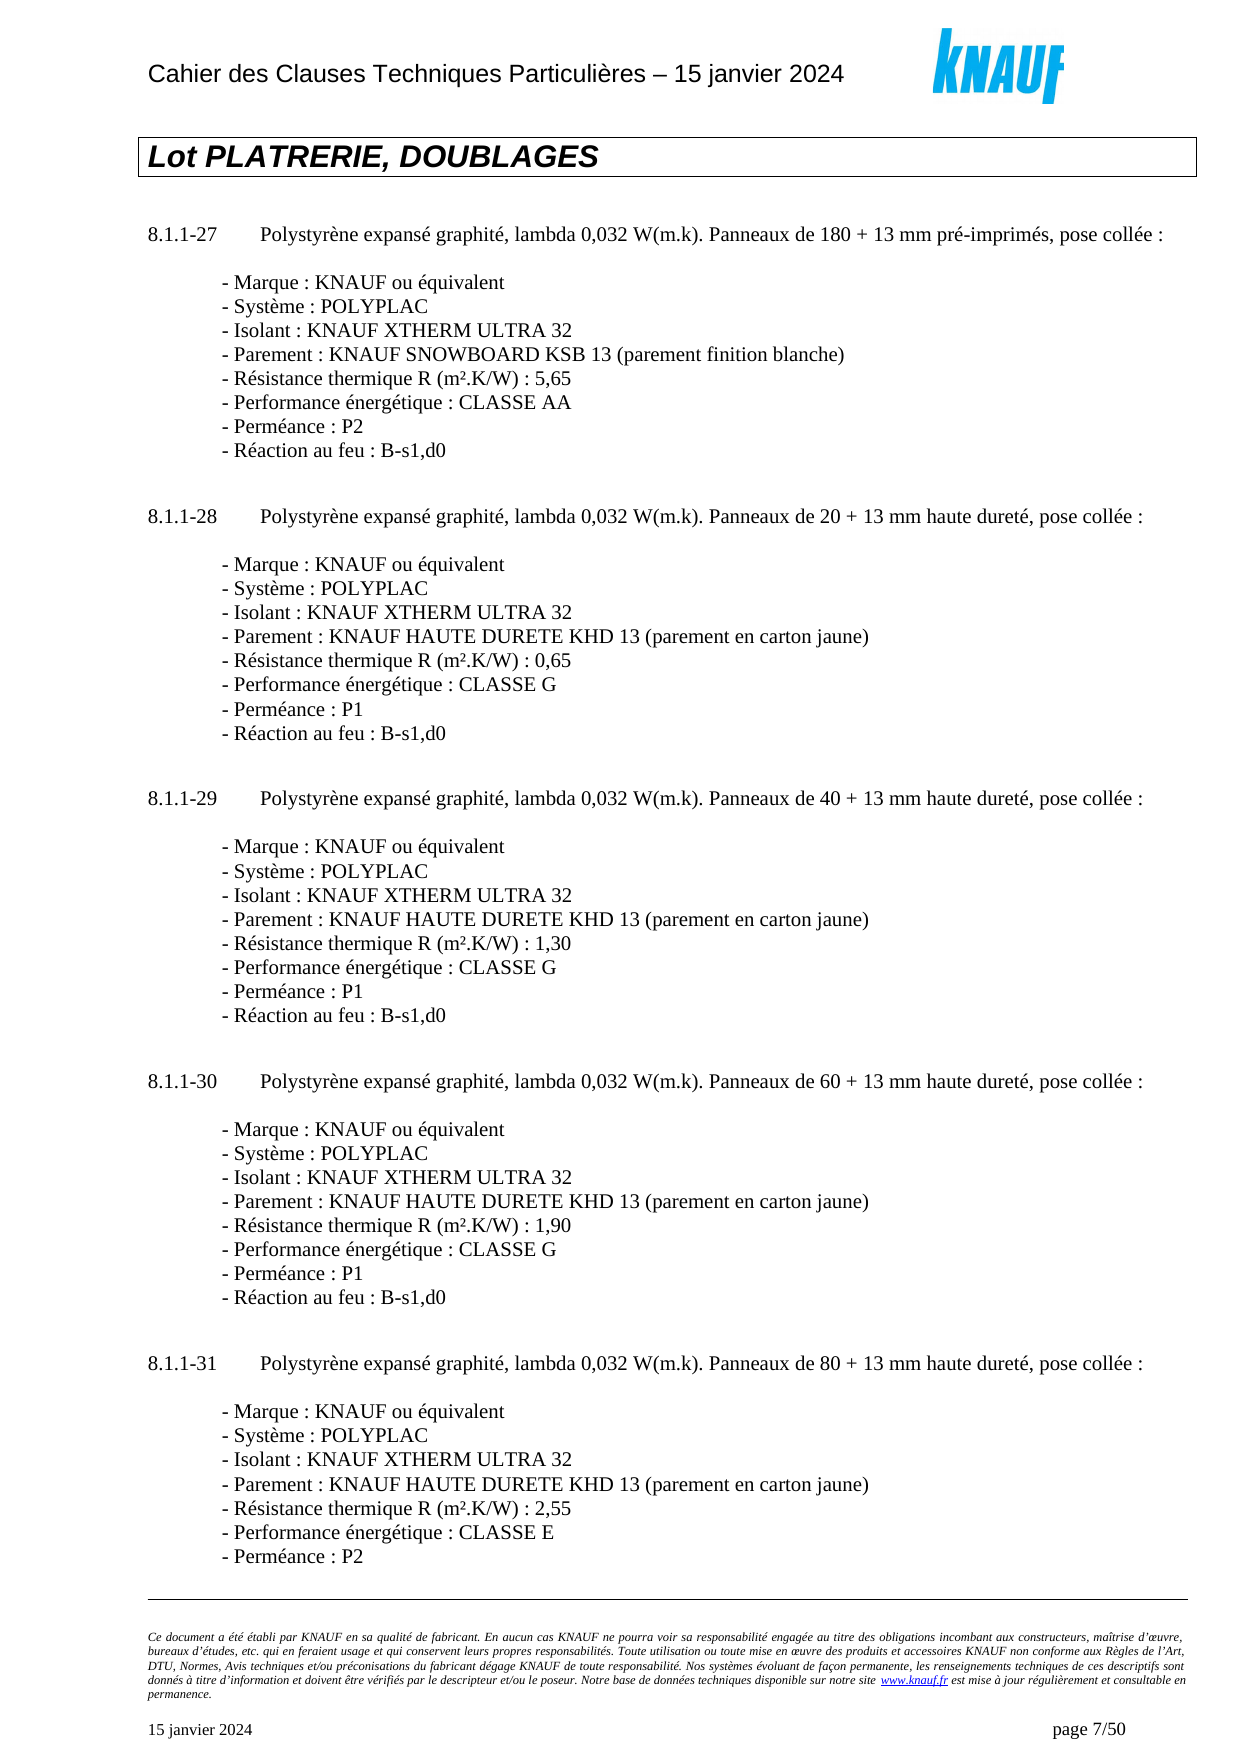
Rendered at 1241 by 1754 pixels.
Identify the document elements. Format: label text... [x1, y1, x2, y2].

text - Marque : KNAUF ou équivalent [222, 1399, 1188, 1423]
text - Isolant : KNAUF XTHERM ULTRA 32 [222, 883, 1188, 907]
text - Isolant : KNAUF XTHERM ULTRA 32 [222, 1165, 1188, 1189]
text - Performance énergétique : CLASSE AA [222, 390, 1188, 414]
text - Performance énergétique : CLASSE G [222, 1237, 1188, 1261]
text - Perméance : P1 [222, 696, 1188, 721]
picture [932, 28, 941, 87]
text - Réaction au feu : B-s1,d0 [222, 1003, 1188, 1027]
text - Parement : KNAUF HAUTE DURETE KHD 13 (parement en carton jaune) [222, 624, 1188, 648]
text - Isolant : KNAUF XTHERM ULTRA 32 [222, 600, 1188, 624]
text - Résistance thermique R (m².K/W) : 1,30 [222, 931, 1188, 955]
text - Isolant : KNAUF XTHERM ULTRA 32 [222, 1447, 1188, 1471]
text - Performance énergétique : CLASSE G [222, 672, 1188, 696]
text - Perméance : P2 [222, 414, 1188, 438]
text 8.1.1-31 Polystyrène expansé graphité, lambda 0,032 W(m.k). Panneaux de 80 + 13 mm haute dureté, pose collée : [148, 1351, 1188, 1375]
text - Système : POLYPLAC [222, 576, 1188, 600]
text - Marque : KNAUF ou équivalent [222, 1117, 1188, 1141]
text - Réaction au feu : B-s1,d0 [222, 721, 1188, 744]
text - Parement : KNAUF HAUTE DURETE KHD 13 (parement en carton jaune) [222, 907, 1188, 931]
text - Parement : KNAUF SNOWBOARD KSB 13 (parement finition blanche) [222, 342, 1188, 366]
text - Système : POLYPLAC [222, 858, 1188, 883]
text - Résistance thermique R (m².K/W) : 2,55 [222, 1496, 1188, 1519]
text - Résistance thermique R (m².K/W) : 0,65 [222, 648, 1188, 672]
text - Performance énergétique : CLASSE E [222, 1519, 1188, 1544]
text - Perméance : P1 [222, 1261, 1188, 1285]
text - Performance énergétique : CLASSE G [222, 955, 1188, 979]
picture [932, 28, 1064, 104]
text 8.1.1-27 Polystyrène expansé graphité, lambda 0,032 W(m.k). Panneaux de 180 + 13 mm pré-imprimés, pose collée : [148, 222, 1188, 246]
text 8.1.1-30 Polystyrène expansé graphité, lambda 0,032 W(m.k). Panneaux de 60 + 13 mm haute dureté, pose collée : [148, 1069, 1188, 1093]
text 8.1.1-28 Polystyrène expansé graphité, lambda 0,032 W(m.k). Panneaux de 20 + 13 mm haute dureté, pose collée : [148, 504, 1188, 528]
text - Système : POLYPLAC [222, 1141, 1188, 1165]
text - Système : POLYPLAC [222, 1423, 1188, 1447]
text - Perméance : P1 [222, 979, 1188, 1003]
text - Réaction au feu : B-s1,d0 [222, 1285, 1188, 1309]
text - Marque : KNAUF ou équivalent [222, 552, 1188, 576]
text - Marque : KNAUF ou équivalent [222, 270, 1188, 294]
text - Résistance thermique R (m².K/W) : 5,65 [222, 366, 1188, 390]
picture [1054, 71, 1064, 104]
text - Parement : KNAUF HAUTE DURETE KHD 13 (parement en carton jaune) [222, 1189, 1188, 1213]
text - Parement : KNAUF HAUTE DURETE KHD 13 (parement en carton jaune) [222, 1471, 1188, 1496]
text - Marque : KNAUF ou équivalent [222, 834, 1188, 858]
text - Isolant : KNAUF XTHERM ULTRA 32 [222, 318, 1188, 342]
text - Réaction au feu : B-s1,d0 [222, 438, 1188, 462]
text 8.1.1-29 Polystyrène expansé graphité, lambda 0,032 W(m.k). Panneaux de 40 + 13 mm haute dureté, pose collée : [148, 786, 1188, 810]
text - Système : POLYPLAC [222, 294, 1188, 318]
text - Résistance thermique R (m².K/W) : 1,90 [222, 1213, 1188, 1237]
text - Perméance : P2 [222, 1544, 1188, 1568]
